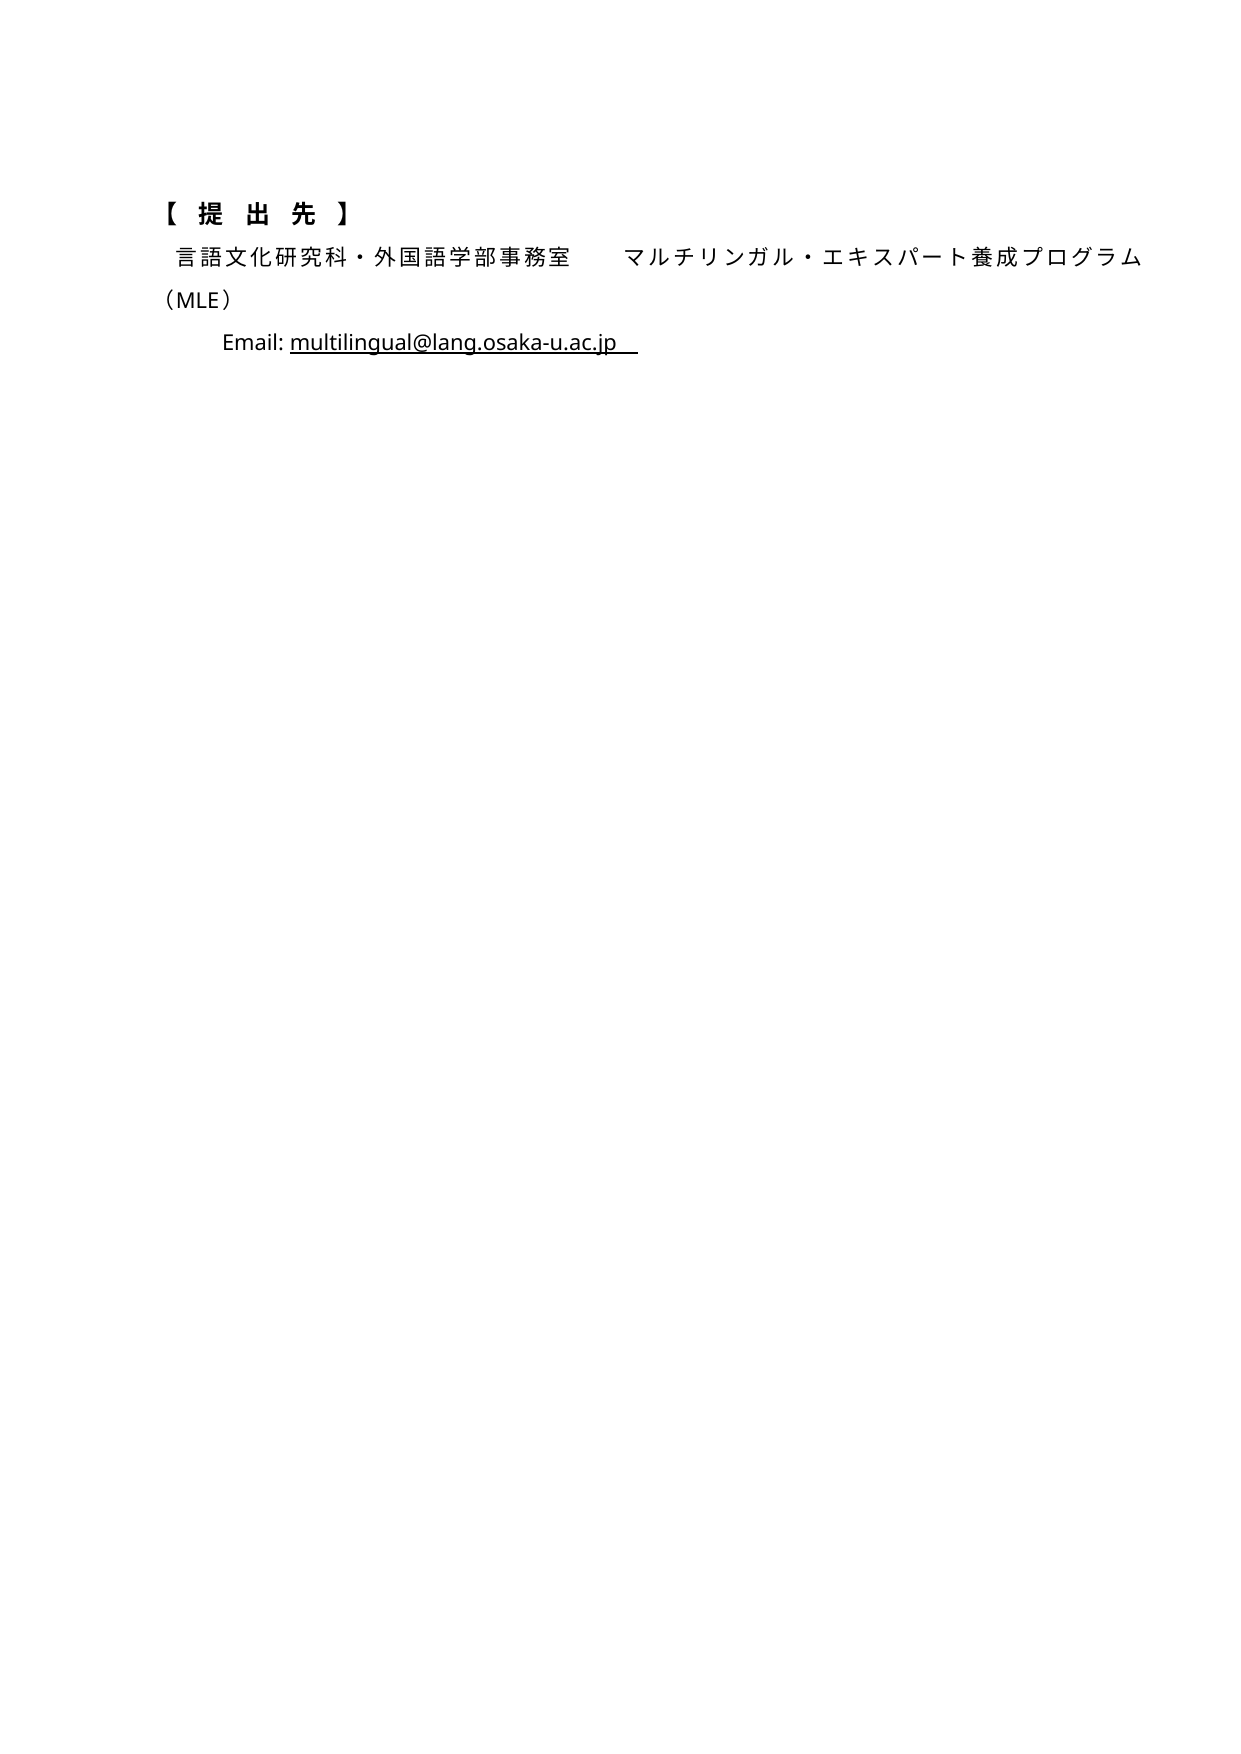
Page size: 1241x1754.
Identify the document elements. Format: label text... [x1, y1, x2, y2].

text 【提出先】 [152, 192, 1147, 234]
text Email: multilingual@lang.osaka-u.ac.jp [152, 320, 1066, 363]
text 言語文化研究科・外国語学部事務室 マルチリンガル・エキスパート養成プログラム（MLE） [152, 234, 1147, 320]
